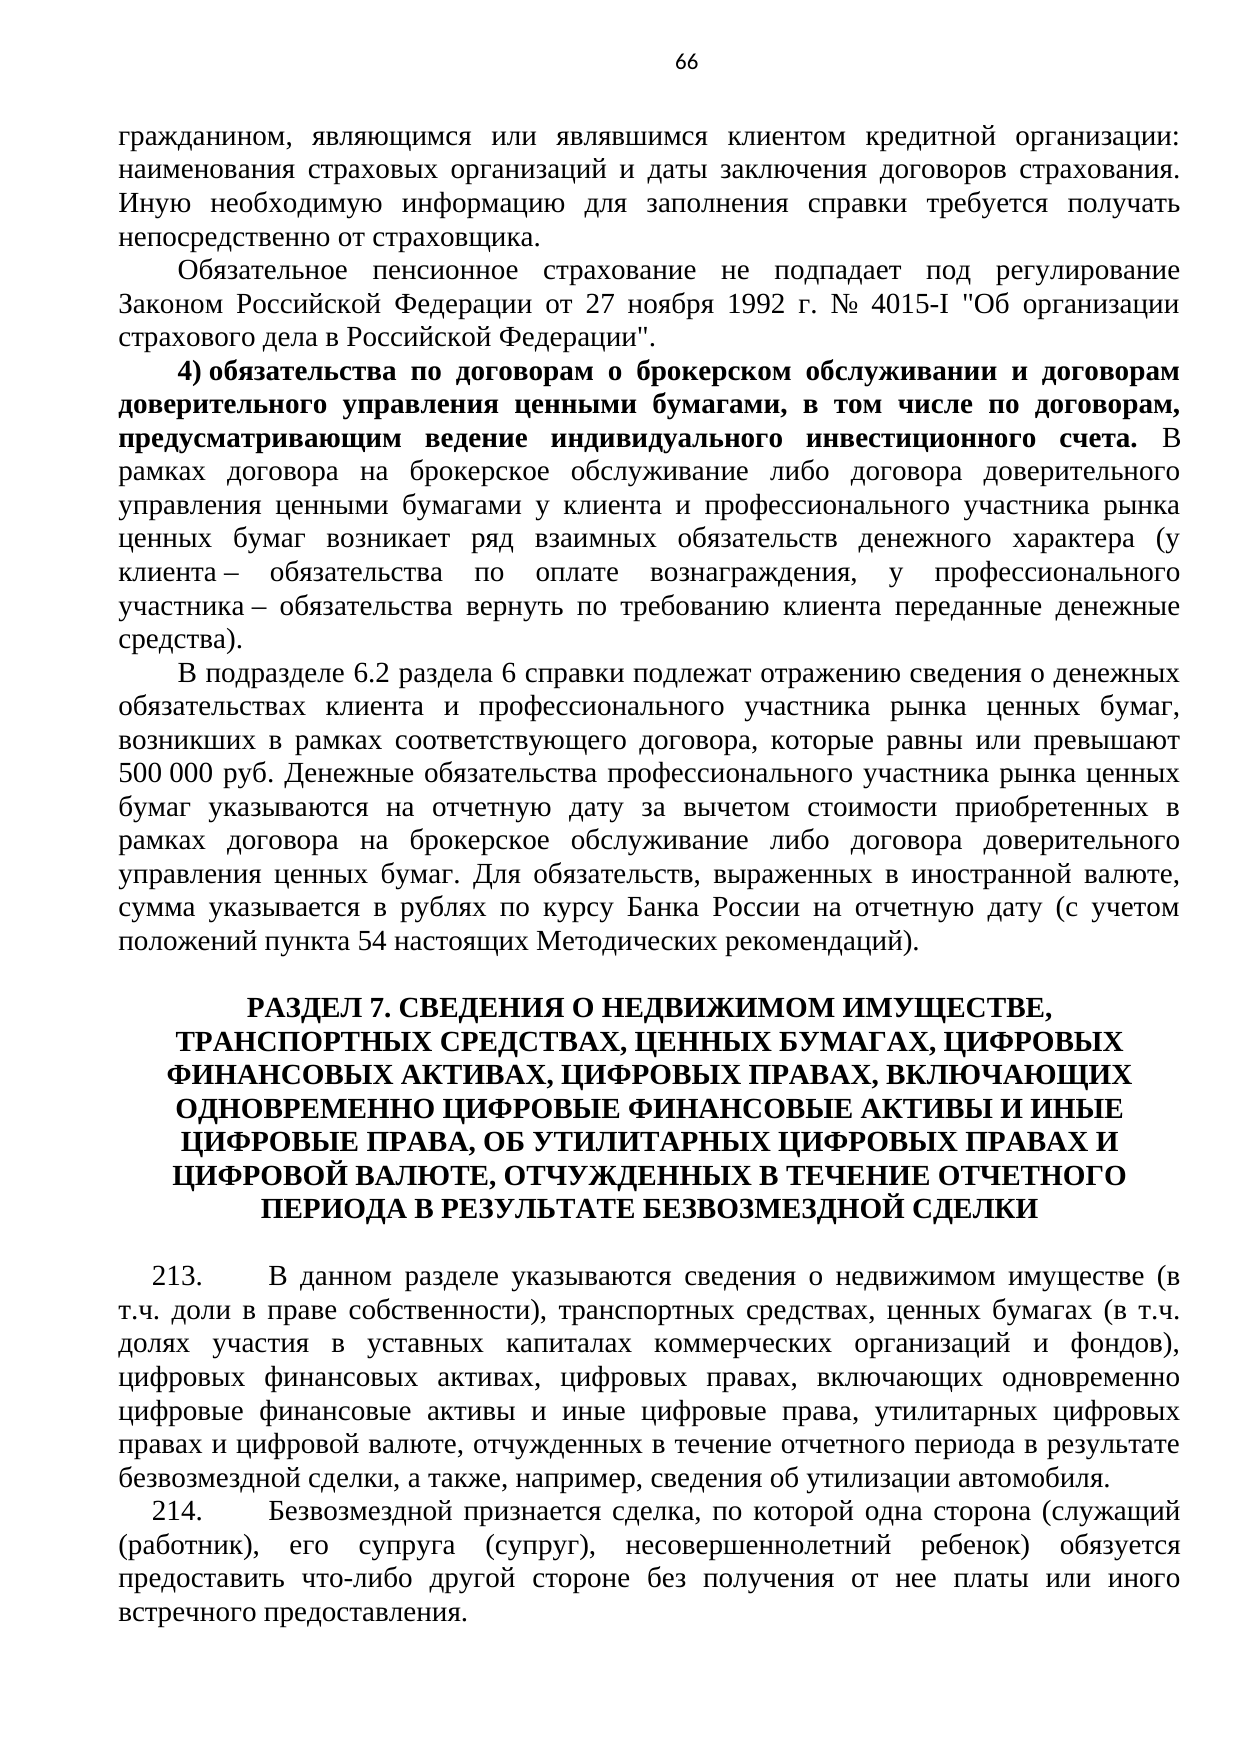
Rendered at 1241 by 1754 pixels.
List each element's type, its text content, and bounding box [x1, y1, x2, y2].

text РАЗДЕЛ 7. СВЕДЕНИЯ О НЕДВИЖИМОМ ИМУЩЕСТВЕ, ТРАНСПОРТНЫХ СРЕДСТВАХ, ЦЕННЫХ БУМАГАХ, ЦИФРОВЫХ ФИНАНСОВЫХ АКТИВАХ, ЦИФРОВЫХ ПРАВАХ, ВКЛЮЧАЮЩИХ ОДНОВРЕМЕННО ЦИФРОВЫЕ ФИНАНСОВЫЕ АКТИВЫ И ИНЫЕ ЦИФРОВЫЕ ПРАВА, ОБ УТИЛИТАРНЫХ ЦИФРОВЫХ ПРАВАХ И ЦИФРОВОЙ ВАЛЮТЕ, ОТЧУЖДЕННЫХ В ТЕЧЕНИЕ ОТЧЕТНОГО ПЕРИОДА В РЕЗУЛЬТАТЕ БЕЗВОЗМЕЗДНОЙ СДЕЛКИ [118, 990, 1181, 1225]
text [118, 118, 1181, 252]
text 4) обязательства по договорам о брокерском обслуживании и договорам доверительного управления ценными бумагами, в том числе по договорам, предусматривающим ведение индивидуального инвестиционного счета. В рамках договора на брокерское обслуживание либо договора доверительного управления ценными бумагами у клиента и профессионального участника рынка ценных бумаг возникает ряд взаимных обязательств денежного характера (у клиента – обязательства по оплате вознаграждения, у профессионального участника – обязательства вернуть по требованию клиента переданные денежные средства). [118, 353, 1181, 655]
text В подразделе 6.2 раздела 6 справки подлежат отражению сведения о денежных обязательствах клиента и профессионального участника рынка ценных бумаг, возникших в рамках соответствующего договора, которые равны или превышают 500 000 руб. Денежные обязательства профессионального участника рынка ценных бумаг указываются на отчетную дату за вычетом стоимости приобретенных в рамках договора на брокерское обслуживание либо договора доверительного управления ценных бумаг. Для обязательств, выраженных в иностранной валюте, сумма указывается в рублях по курсу Банка России на отчетную дату (с учетом положений пункта 54 настоящих Методических рекомендаций). [118, 655, 1181, 957]
list Безвозмездной признается сделка, по которой одна сторона (служащий (работник), его супруга (супруг), несовершеннолетний ребенок) обязуется предоставить что-либо другой стороне без получения от нее платы или иного встречного предоставления. [118, 1493, 1181, 1627]
list В данном разделе указываются сведения о недвижимом имуществе (в т.ч. доли в праве собственности), транспортных средствах, ценных бумагах (в т.ч. долях участия в уставных капиталах коммерческих организаций и фондов), цифровых финансовых активах, цифровых правах, включающих одновременно цифровые финансовые активы и иные цифровые права, утилитарных цифровых правах и цифровой валюте, отчужденных в течение отчетного периода в результате безвозмездной сделки, а также, например, сведения об утилизации автомобиля. [118, 1258, 1181, 1493]
text Обязательное пенсионное страхование не подпадает под регулирование Законом Российской Федерации от 27 ноября 1992 г. № 4015-I "Об организации страхового дела в Российской Федерации". [118, 252, 1181, 353]
